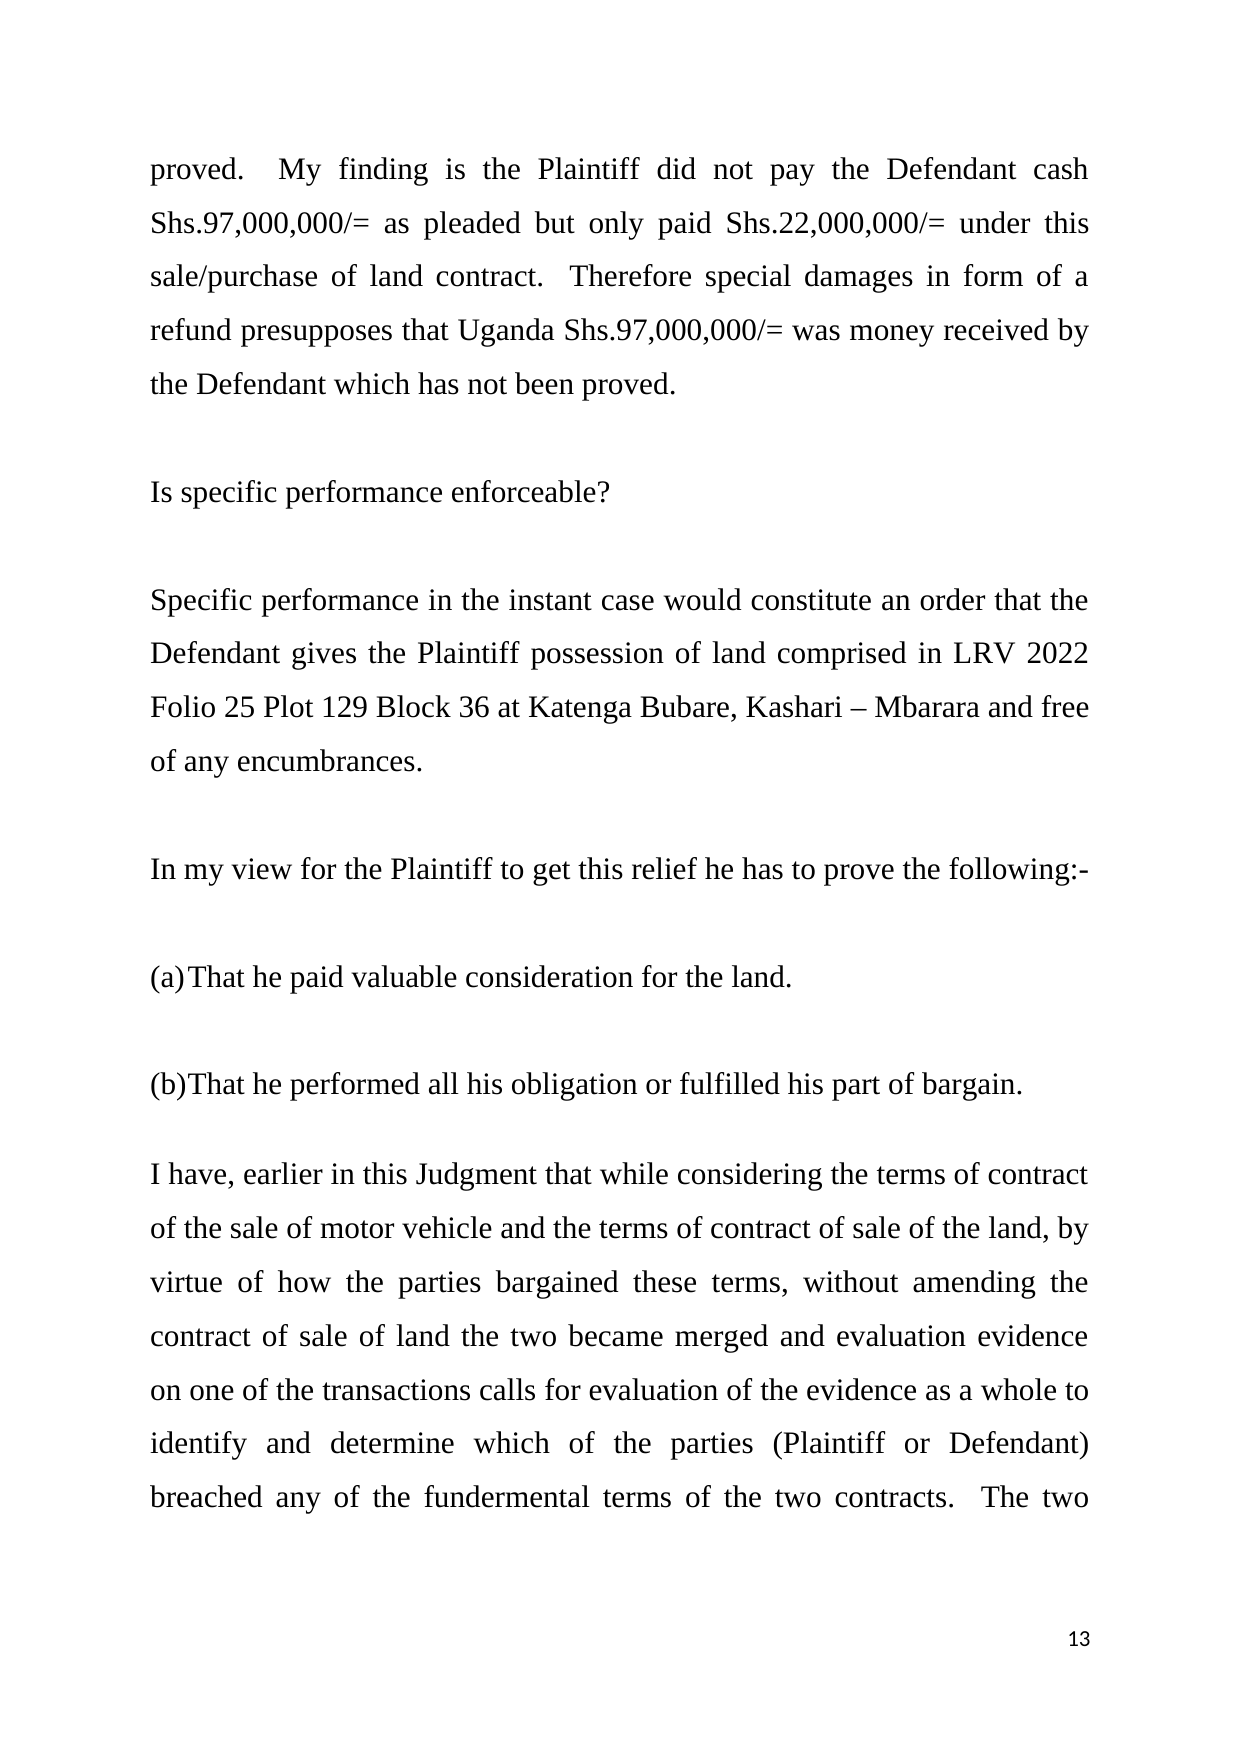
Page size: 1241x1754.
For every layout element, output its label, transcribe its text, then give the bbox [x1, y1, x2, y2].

text Is specific performance enforceable? [150, 473, 1090, 509]
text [150, 150, 1090, 401]
text Specific performance in the instant case would constitute an order that the Defendant gives the Plaintiff possession of land comprised in LRV 2022 Folio 25 Plot 129 Block 36 at Katenga Bubare, Kashari – Mbarara and free of any encumbrances. [150, 581, 1090, 778]
text In my view for the Plaintiff to get this relief he has to prove the following:- [150, 850, 1090, 886]
list That he performed all his obligation or fulfilled his part of bargain. [150, 1066, 1090, 1101]
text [150, 1155, 1090, 1514]
list That he paid valuable consideration for the land. [150, 958, 1090, 994]
